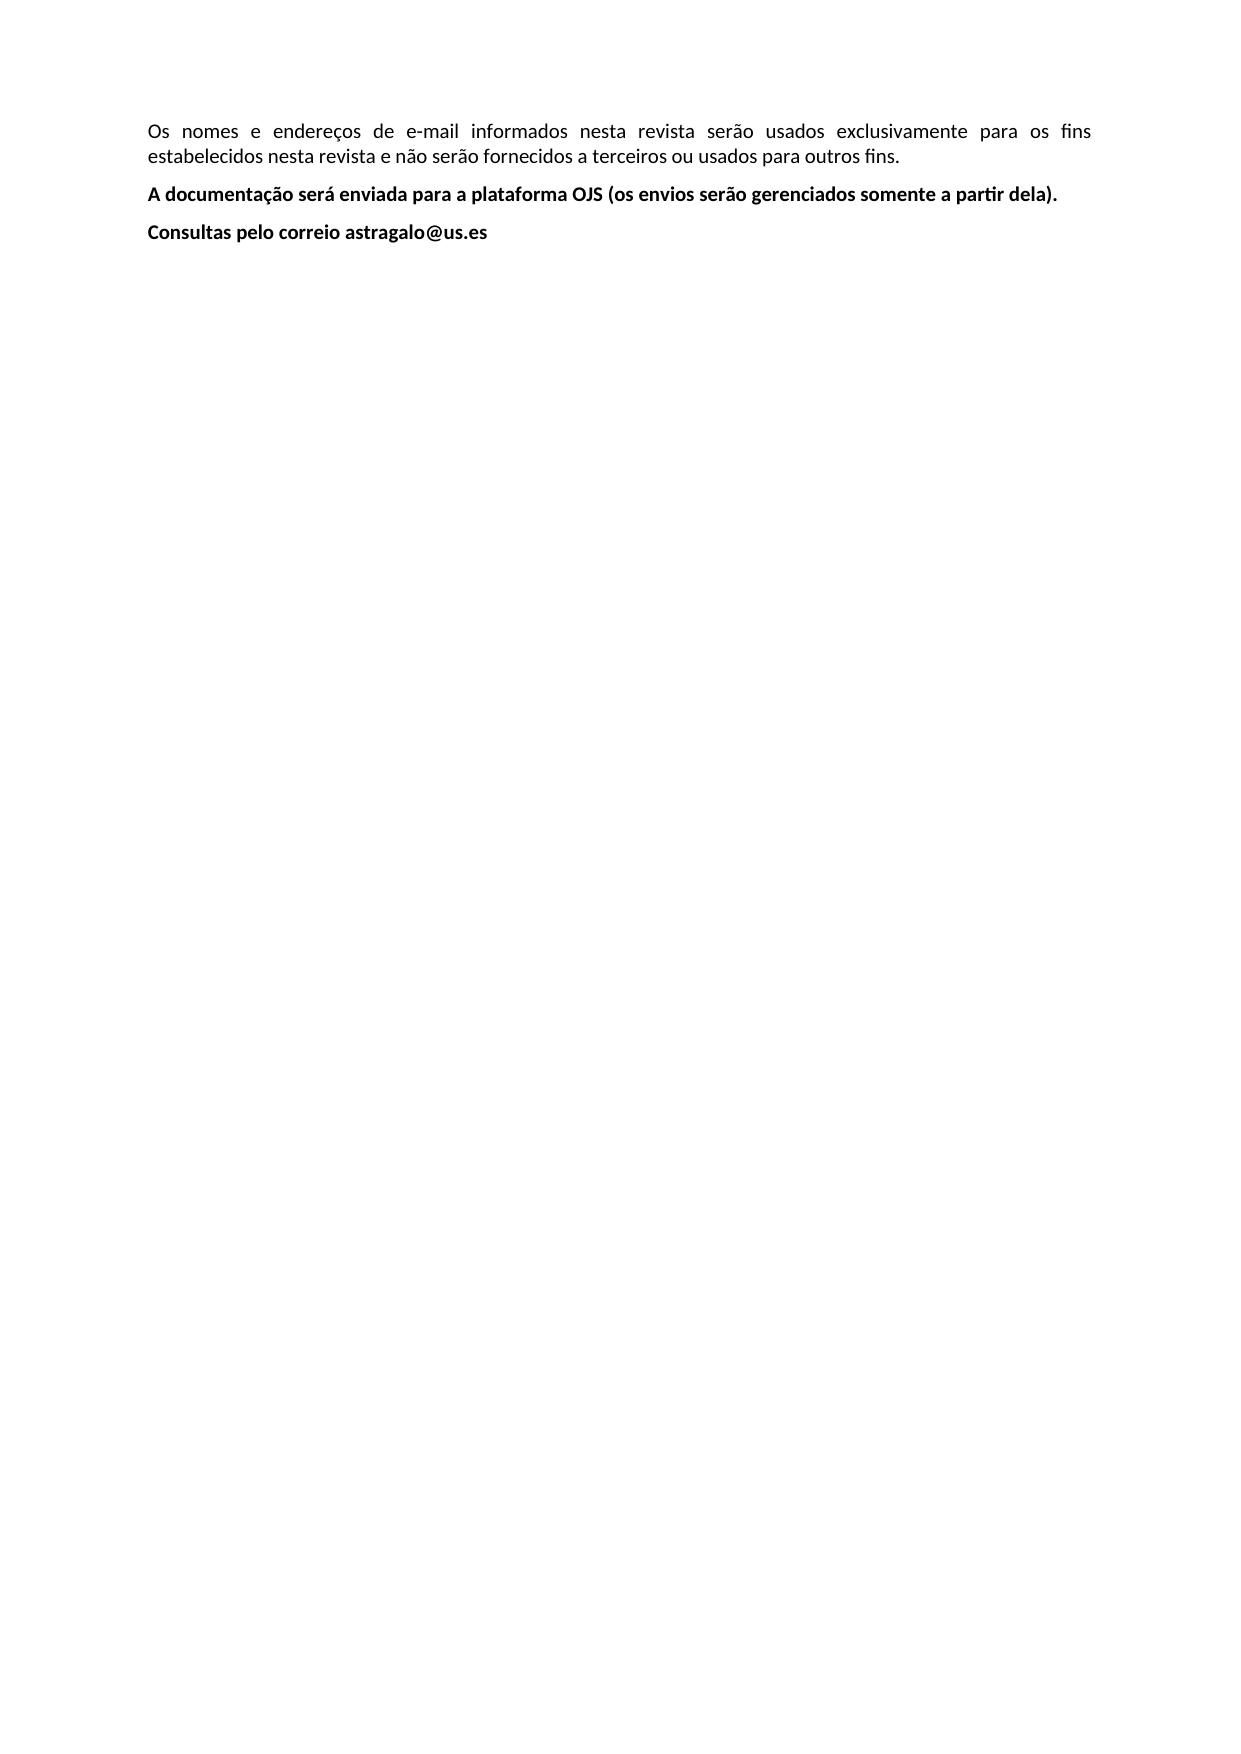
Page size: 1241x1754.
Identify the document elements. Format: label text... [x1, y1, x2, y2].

text A documentação será enviada para a plataforma OJS (os envios serão gerenciados somente a partir dela). [148, 181, 1092, 207]
text Os nomes e endereços de e-mail informados nesta revista serão usados exclusivamente para os fins estabelecidos nesta revista e não serão fornecidos a terceiros ou usados para outros fins. [148, 118, 1092, 169]
text Consultas pelo correio astragalo@us.es [148, 219, 1092, 245]
